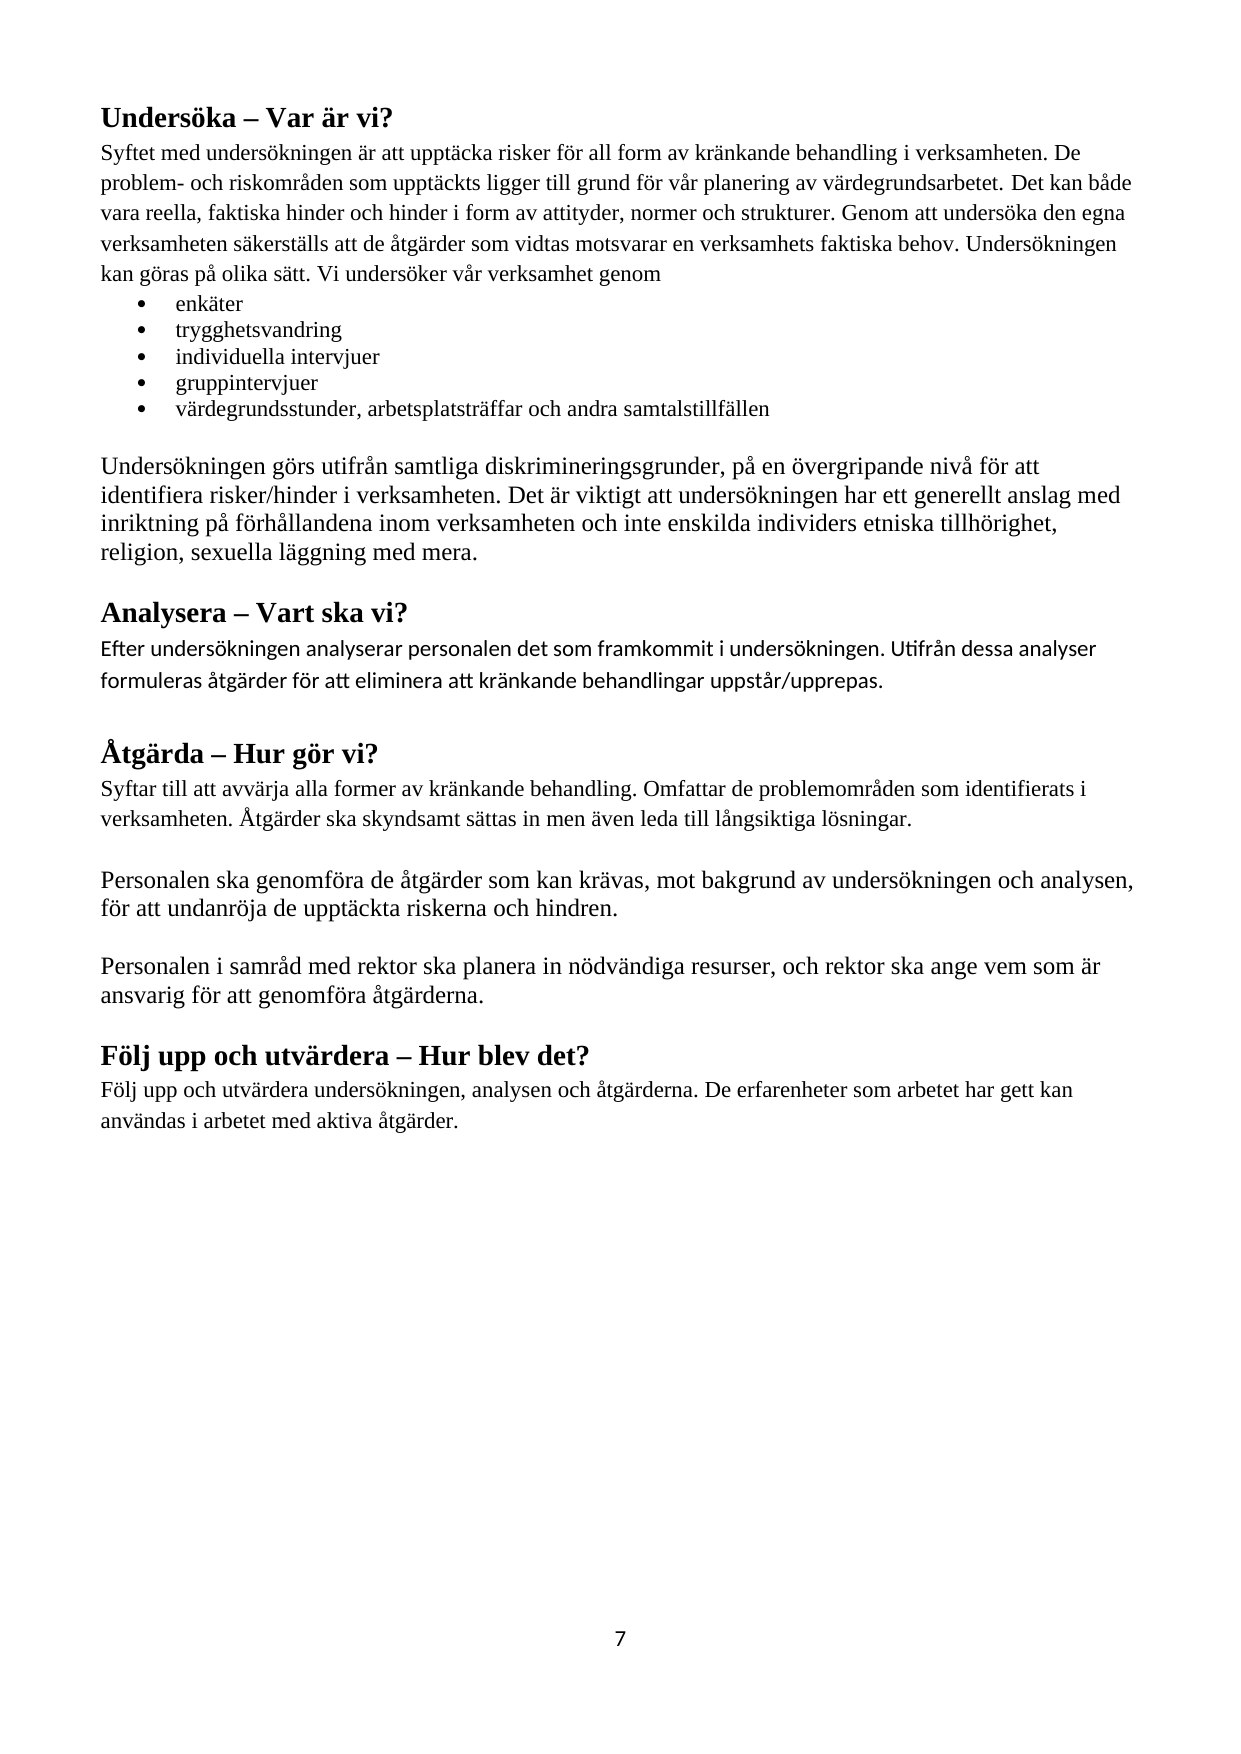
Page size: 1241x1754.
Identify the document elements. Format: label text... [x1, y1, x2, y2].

text Syftet med undersökningen är att upptäcka risker för all form av kränkande behandling i verksamheten. De problem- och riskområden som upptäckts ligger till grund för vår planering av värdegrundsarbetet. Det kan både vara reella, faktiska hinder och hinder i form av attityder, normer och strukturer. Genom att undersöka den egna verksamheten säkerställs att de åtgärder som vidtas motsvarar en verksamhets faktiska behov. Undersökningen kan göras på olika sätt. Vi undersöker vår verksamhet genom [100, 139, 1140, 286]
list trygghetsvandring [138, 316, 1140, 343]
text Åtgärda – Hur gör vi? [100, 737, 1140, 770]
text Undersökningen görs utifrån samtliga diskrimineringsgrunder, på en övergripande nivå för att identifiera risker/hinder i verksamheten. Det är viktigt att undersökningen har ett generellt anslag med inriktning på förhållandena inom verksamheten och inte enskilda individers etniska tillhörighet, religion, sexuella läggning med mera. [100, 451, 1140, 566]
text Syftar till att avvärja alla former av kränkande behandling. Omfattar de problemområden som identifierats i verksamheten. Åtgärder ska skyndsamt sättas in men även leda till långsiktiga lösningar. [100, 775, 1140, 832]
list gruppintervjuer [138, 369, 1140, 395]
text Följ upp och utvärdera – Hur blev det? [100, 1038, 1140, 1072]
text Analysera – Vart ska vi? [100, 595, 1140, 629]
list värdegrundsstunder, arbetsplatsträffar och andra samtalstillfällen [138, 395, 1140, 422]
text Personalen i samråd med rektor ska planera in nödvändiga resurser, och rektor ska ange vem som är ansvarig för att genomföra åtgärderna. [100, 951, 1140, 1009]
text Undersöka – Var är vi? [100, 100, 1140, 134]
text Följ upp och utvärdera undersökningen, analysen och åtgärderna. De erfarenheter som arbetet har gett kan användas i arbetet med aktiva åtgärder. [100, 1077, 1140, 1133]
text Personalen ska genomföra de åtgärder som kan krävas, mot bakgrund av undersökningen och analysen, för att undanröja de upptäckta riskerna och hindren. [100, 865, 1140, 922]
list enkäter [138, 290, 1140, 316]
list individuella intervjuer [138, 343, 1140, 369]
text Efter undersökningen analyserar personalen det som framkommit i undersökningen. Utifrån dessa analyser formuleras åtgärder för att eliminera att kränkande behandlingar uppstår/upprepas. [100, 634, 1140, 694]
